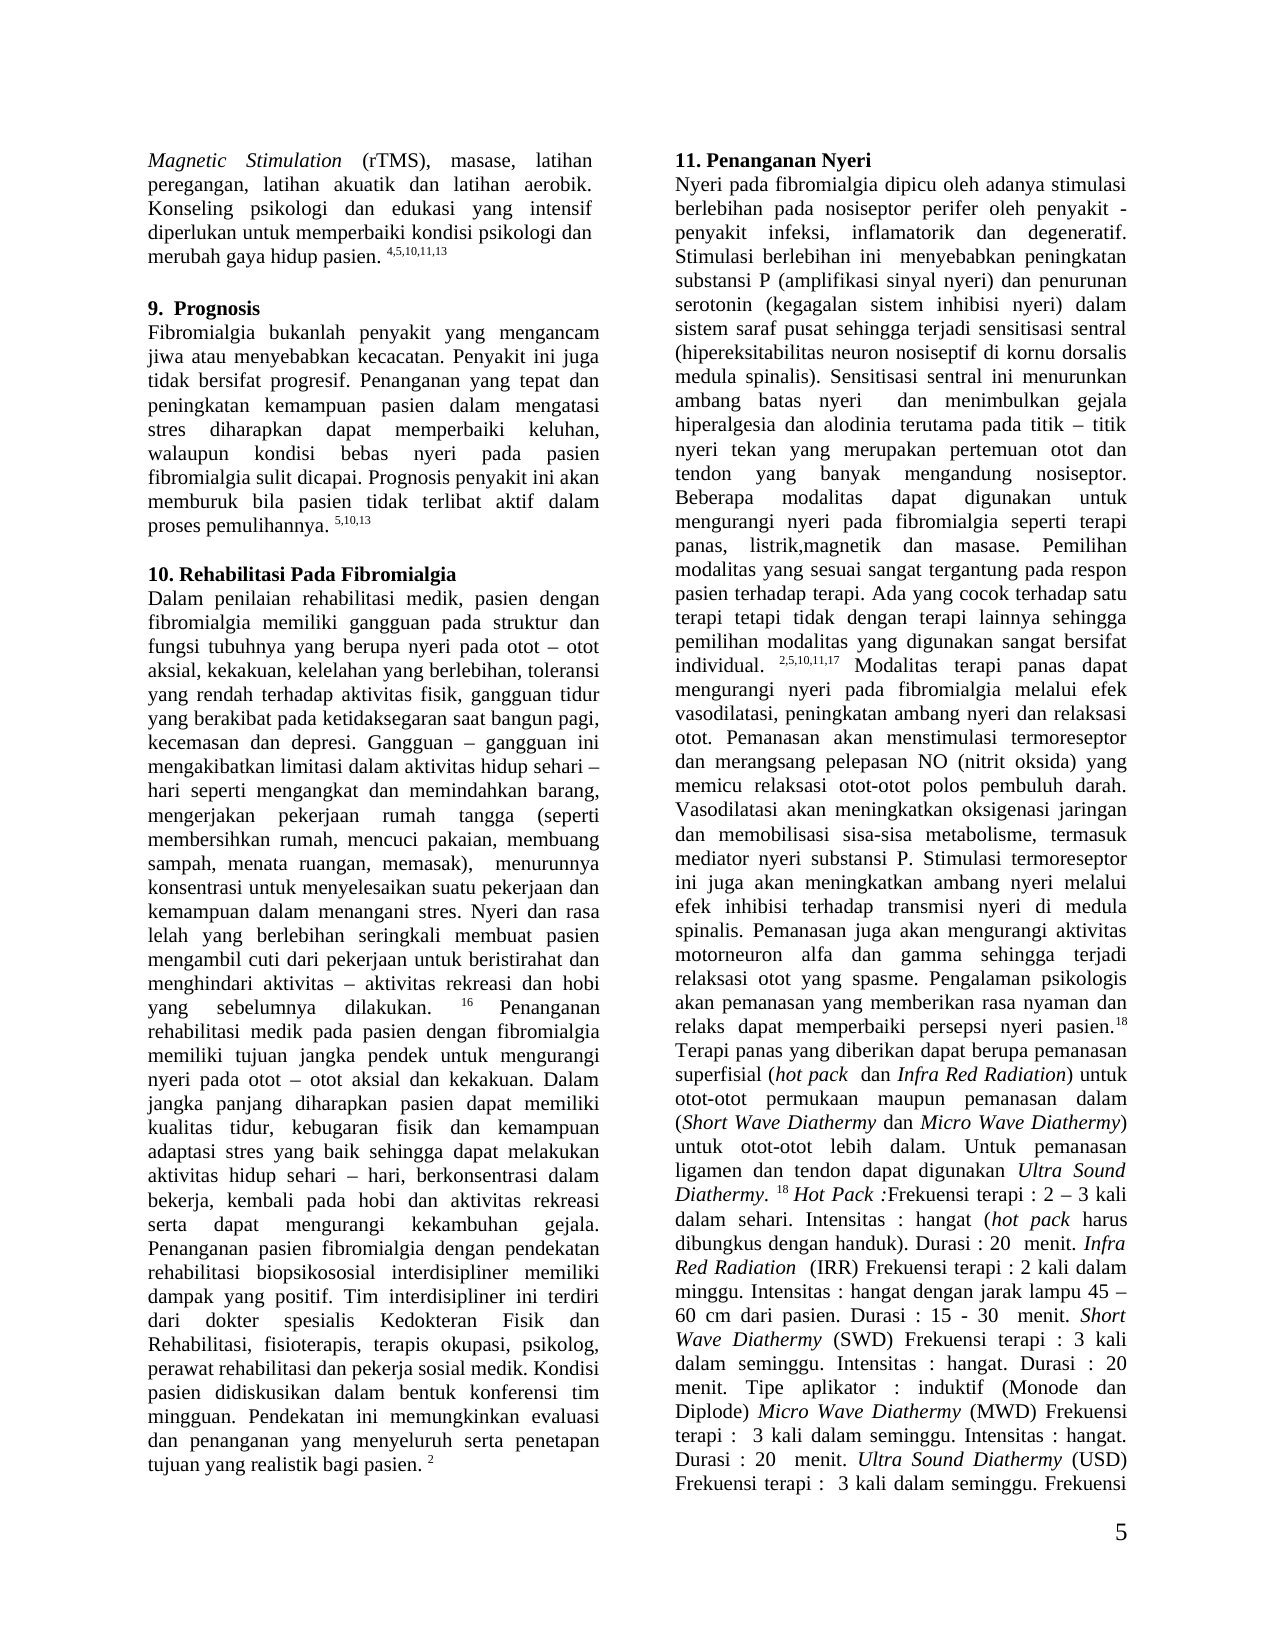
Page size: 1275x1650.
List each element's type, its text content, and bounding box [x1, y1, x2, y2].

subtitle 10. Rehabilitasi Pada Fibromialgia [148, 562, 600, 586]
text Dalam penilaian rehabilitasi medik, pasien dengan fibromialgia memiliki gangguan pada struktur dan fungsi tubuhnya yang berupa nyeri pada otot – otot aksial, kekakuan, kelelahan yang berlebihan, toleransi yang rendah terhadap aktivitas fisik, gangguan tidur yang berakibat pada ketidaksegaran saat bangun pagi, kecemasan dan depresi. Gangguan – gangguan ini mengakibatkan limitasi dalam aktivitas hidup sehari – hari seperti mengangkat dan memindahkan barang, mengerjakan pekerjaan rumah tangga (seperti membersihkan rumah, mencuci pakaian, membuang sampah, menata ruangan, memasak), menurunnya konsentrasi untuk menyelesaikan suatu pekerjaan dan kemampuan dalam menangani stres. Nyeri dan rasa lelah yang berlebihan seringkali membuat pasien mengambil cuti dari pekerjaan untuk beristirahat dan menghindari aktivitas – aktivitas rekreasi dan hobi yang sebelumnya dilakukan. 16 Penanganan rehabilitasi medik pada pasien dengan fibromialgia memiliki tujuan jangka pendek untuk mengurangi nyeri pada otot – otot aksial dan kekakuan. Dalam jangka panjang diharapkan pasien dapat memiliki kualitas tidur, kebugaran fisik dan kemampuan adaptasi stres yang baik sehingga dapat melakukan aktivitas hidup sehari – hari, berkonsentrasi dalam bekerja, kembali pada hobi dan aktivitas rekreasi serta dapat mengurangi kekambuhan gejala. Penanganan pasien fibromialgia dengan pendekatan rehabilitasi biopsikososial interdisipliner memiliki dampak yang positif. Tim interdisipliner ini terdiri dari dokter spesialis Kedokteran Fisik dan Rehabilitasi, fisioterapis, terapis okupasi, psikolog, perawat rehabilitasi dan pekerja sosial medik. Kondisi pasien didiskusikan dalam bentuk konferensi tim mingguan. Pendekatan ini memungkinkan evaluasi dan penanganan yang menyeluruh serta penetapan tujuan yang realistik bagi pasien. 2 [148, 586, 600, 1476]
subtitle 9. Prognosis [148, 296, 600, 320]
text Fibromialgia bukanlah penyakit yang mengancam jiwa atau menyebabkan kecacatan. Penyakit ini juga tidak bersifat progresif. Penanganan yang tepat dan peningkatan kemampuan pasien dalam mengatasi stres diharapkan dapat memperbaiki keluhan, walaupun kondisi bebas nyeri pada pasien fibromialgia sulit dicapai. Prognosis penyakit ini akan memburuk bila pasien tidak terlibat aktif dalam proses pemulihannya. 5,10,13 [148, 320, 600, 537]
text 11. Penanganan Nyeri [675, 148, 1127, 172]
